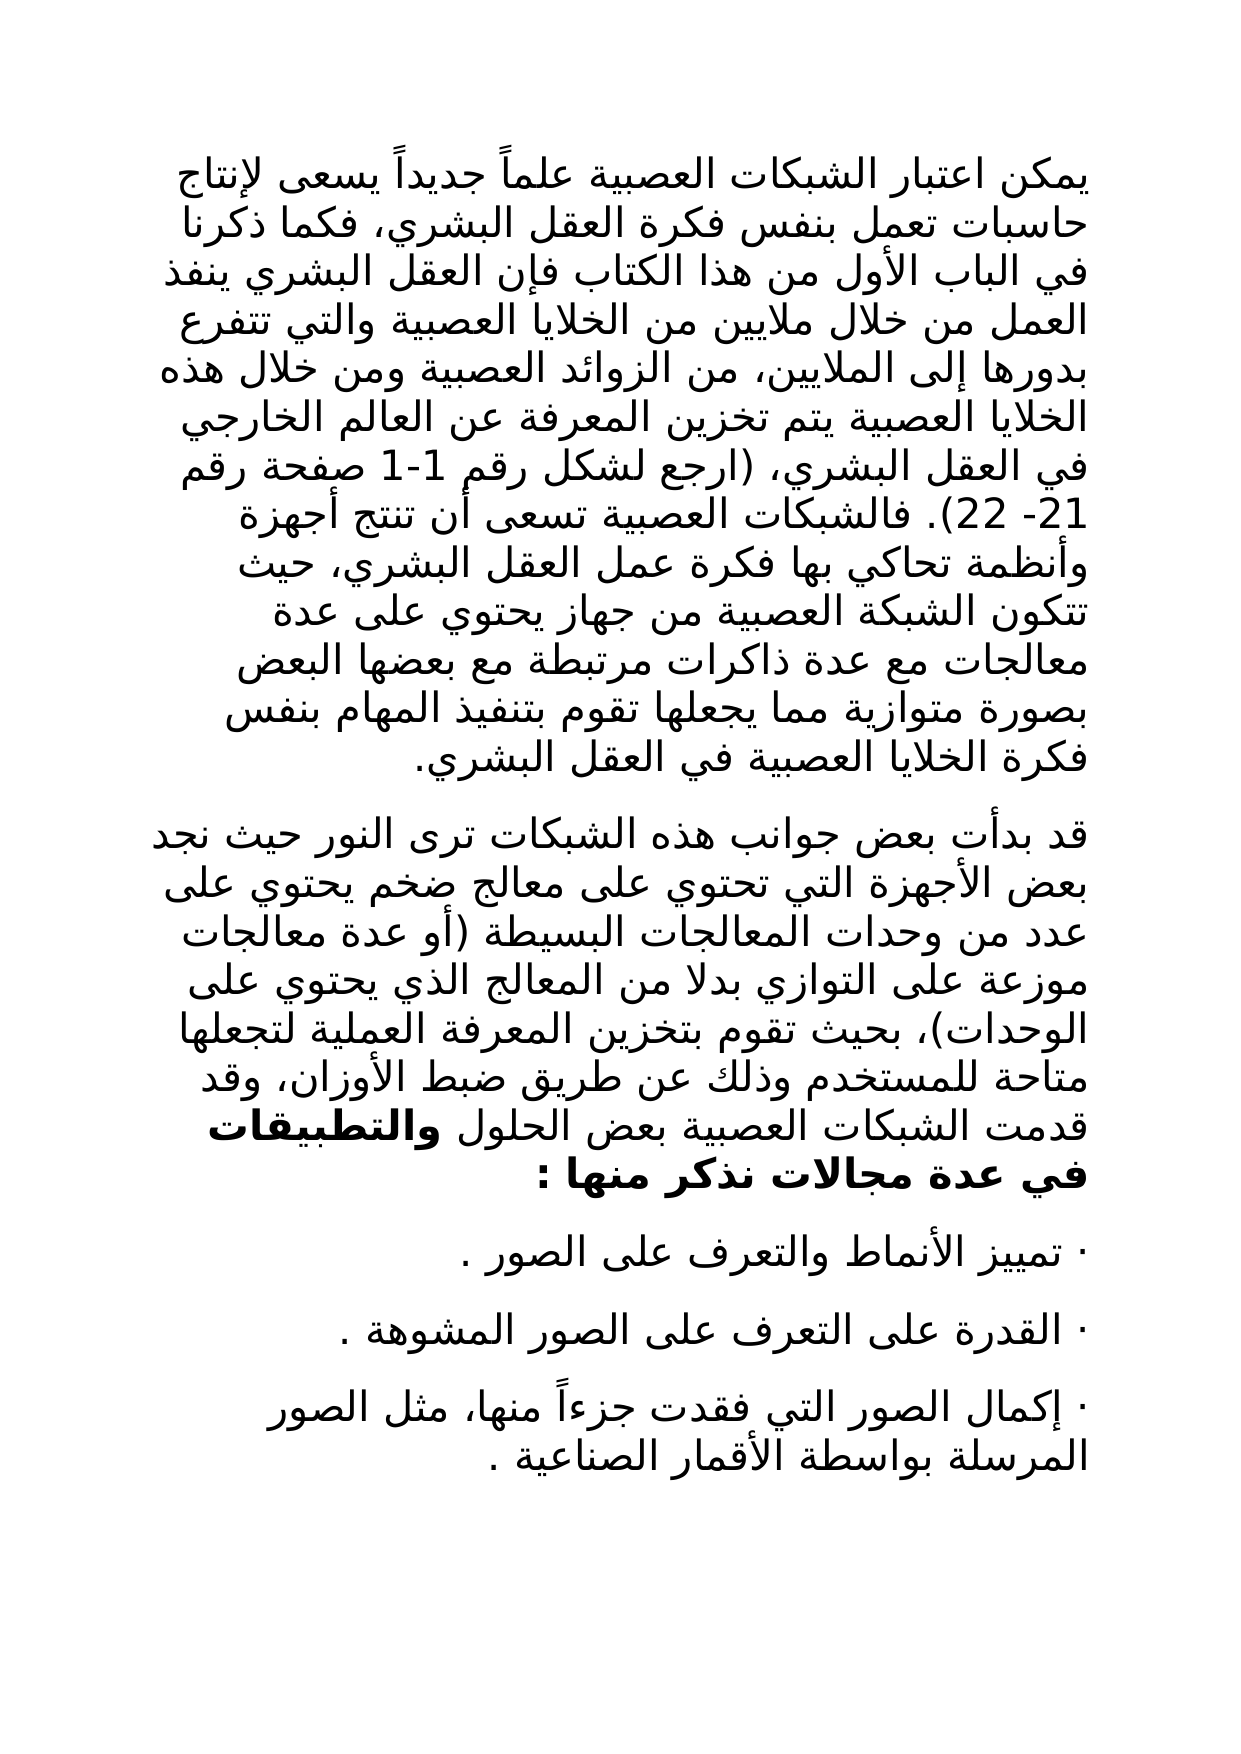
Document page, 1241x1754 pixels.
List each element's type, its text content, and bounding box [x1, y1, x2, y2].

text · إكمال الصور التي فقدت جزءاً منها، مثل الصور المرسلة بواسطة الأقمار الصناعية . [150, 1383, 1090, 1480]
text قد بدأت بعض جوانب هذه الشبكات ترى النور حيث نجد بعض الأجهزة التي تحتوي على معالج ضخم يحتوي على عدد من وحدات المعالجات البسيطة (أو عدة معالجات موزعة على التوازي بدلا من المعالج الذي يحتوي على الوحدات)، بحيث تقوم بتخزين المعرفة العملية لتجعلها متاحة للمستخدم وذلك عن طريق ضبط الأوزان، وقد قدمت الشبكات العصبية بعض الحلول والتطبيقات في عدة مجالات نذكر منها : [150, 810, 1090, 1198]
text · تمييز الأنماط والتعرف على الصور . [150, 1228, 1090, 1276]
text · القدرة على التعرف على الصور المشوهة . [150, 1305, 1090, 1354]
text يمكن اعتبار الشبكات العصبية علماً جديداً يسعى لإنتاج حاسبات تعمل بنفس فكرة العقل البشري، فكما ذكرنا في الباب الأول من هذا الكتاب فإن العقل البشري ينفذ العمل من خلال ملايين من الخلايا العصبية والتي تتفرع بدورها إلى الملايين، من الزوائد العصبية ومن خلال هذه الخلايا العصبية يتم تخزين المعرفة عن العالم الخارجي في العقل البشري، (ارجع لشكل رقم 1-1 صفحة رقم 21- 22). فالشبكات العصبية تسعى أن تنتج أجهزة وأنظمة تحاكي بها فكرة عمل العقل البشري، حيث تتكون الشبكة العصبية من جهاز يحتوي على عدة معالجات مع عدة ذاكرات مرتبطة مع بعضها البعض بصورة متوازية مما يجعلها تقوم بتنفيذ المهام بنفس فكرة الخلايا العصبية في العقل البشري. [150, 150, 1090, 781]
